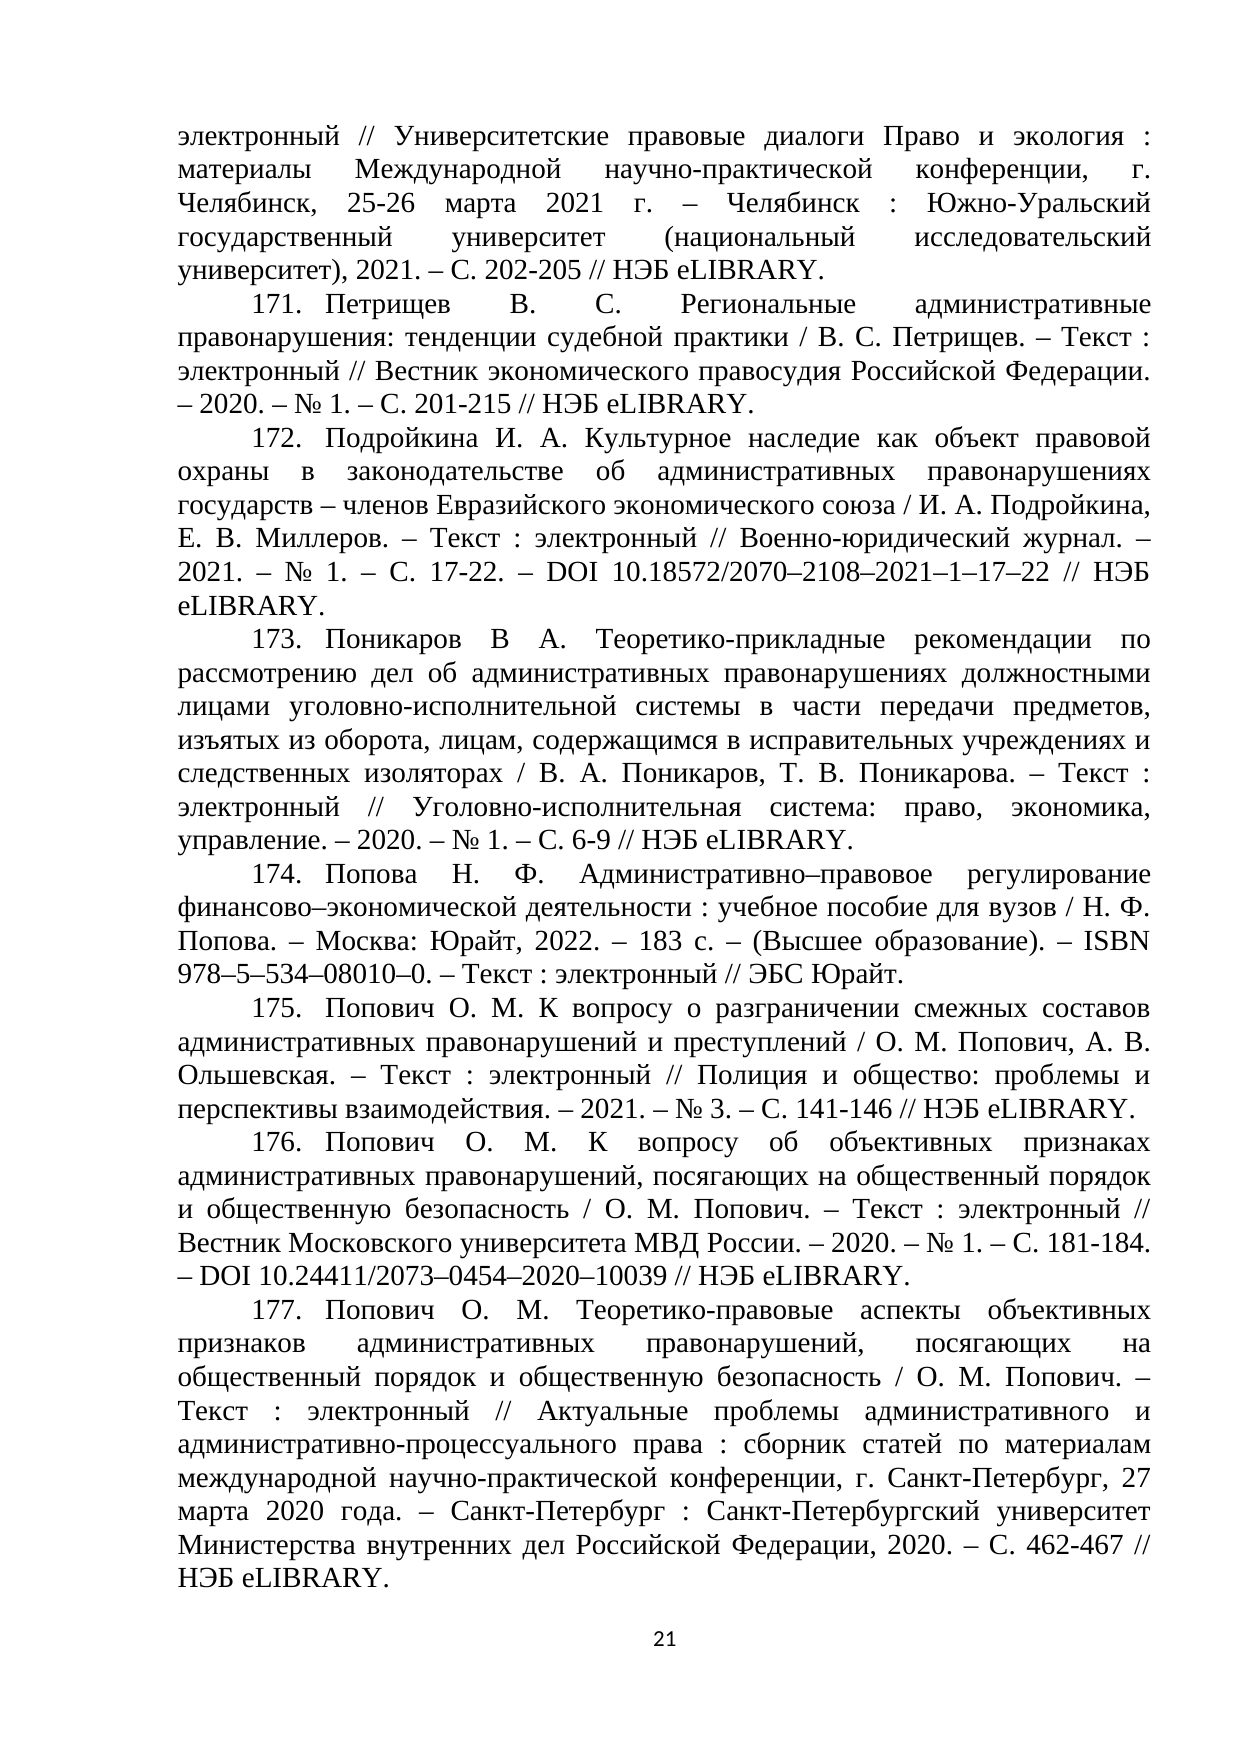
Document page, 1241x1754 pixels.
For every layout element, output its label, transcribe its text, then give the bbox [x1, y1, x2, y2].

list Поникаров В А. Теоретико-прикладные рекомендации по рассмотрению дел об административных правонарушениях должностными лицами уголовно-исполнительной системы в части передачи предметов, изъятых из оборота, лицам, содержащимся в исправительных учреждениях и следственных изоляторах / В. А. Поникаров, Т. В. Поникарова. – Текст : электронный // Уголовно-исполнительная система: право, экономика, управление. – 2020. – № 1. – С. 6-9 // НЭБ eLIBRARY. [177, 621, 1152, 856]
list Попович О. М. К вопросу о разграничении смежных составов административных правонарушений и преступлений / О. М. Попович, А. В. Ольшевская. – Текст : электронный // Полиция и общество: проблемы и перспективы взаимодействия. – 2021. – № 3. – С. 141-146 // НЭБ eLIBRARY. [177, 990, 1152, 1124]
list Попова Н. Ф. Административно–правовое регулирование финансово–экономической деятельности : учебное пособие для вузов / Н. Ф. Попова. – Москва: Юрайт, 2022. – 183 с. – (Высшее образование). – ISBN 978–5–534–08010–0. – Текст : электронный // ЭБС Юрайт. [177, 856, 1152, 990]
list Попович О. М. Теоретико-правовые аспекты объективных признаков административных правонарушений, посягающих на общественный порядок и общественную безопасность / О. М. Попович. – Текст : электронный // Актуальные проблемы административного и административно-процессуального права : сборник статей по материалам международной научно-практической конференции, г. Санкт-Петербург, 27 марта 2020 года. – Санкт-Петербург : Санкт-Петербургский университет Министерства внутренних дел Российской Федерации, 2020. – С. 462-467 // НЭБ eLIBRARY. [177, 1292, 1152, 1594]
list Попович О. М. К вопросу об объективных признаках административных правонарушений, посягающих на общественный порядок и общественную безопасность / О. М. Попович. – Текст : электронный // Вестник Московского университета МВД России. – 2020. – № 1. – С. 181-184. – DOI 10.24411/2073–0454–2020–10039 // НЭБ eLIBRARY. [177, 1124, 1152, 1292]
list Петрищев В. С. Региональные административные правонарушения: тенденции судебной практики / В. С. Петрищев. – Текст : электронный // Вестник экономического правосудия Российской Федерации. – 2020. – № 1. – С. 201-215 // НЭБ eLIBRARY. [177, 286, 1152, 420]
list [177, 118, 1152, 286]
list Подройкина И. А. Культурное наследие как объект правовой охраны в законодательстве об административных правонарушениях государств – членов Евразийского экономического союза / И. А. Подройкина, Е. В. Миллеров. – Текст : электронный // Военно-юридический журнал. – 2021. – № 1. – С. 17-22. – DOI 10.18572/2070–2108–2021–1–17–22 // НЭБ eLIBRARY. [177, 420, 1152, 621]
